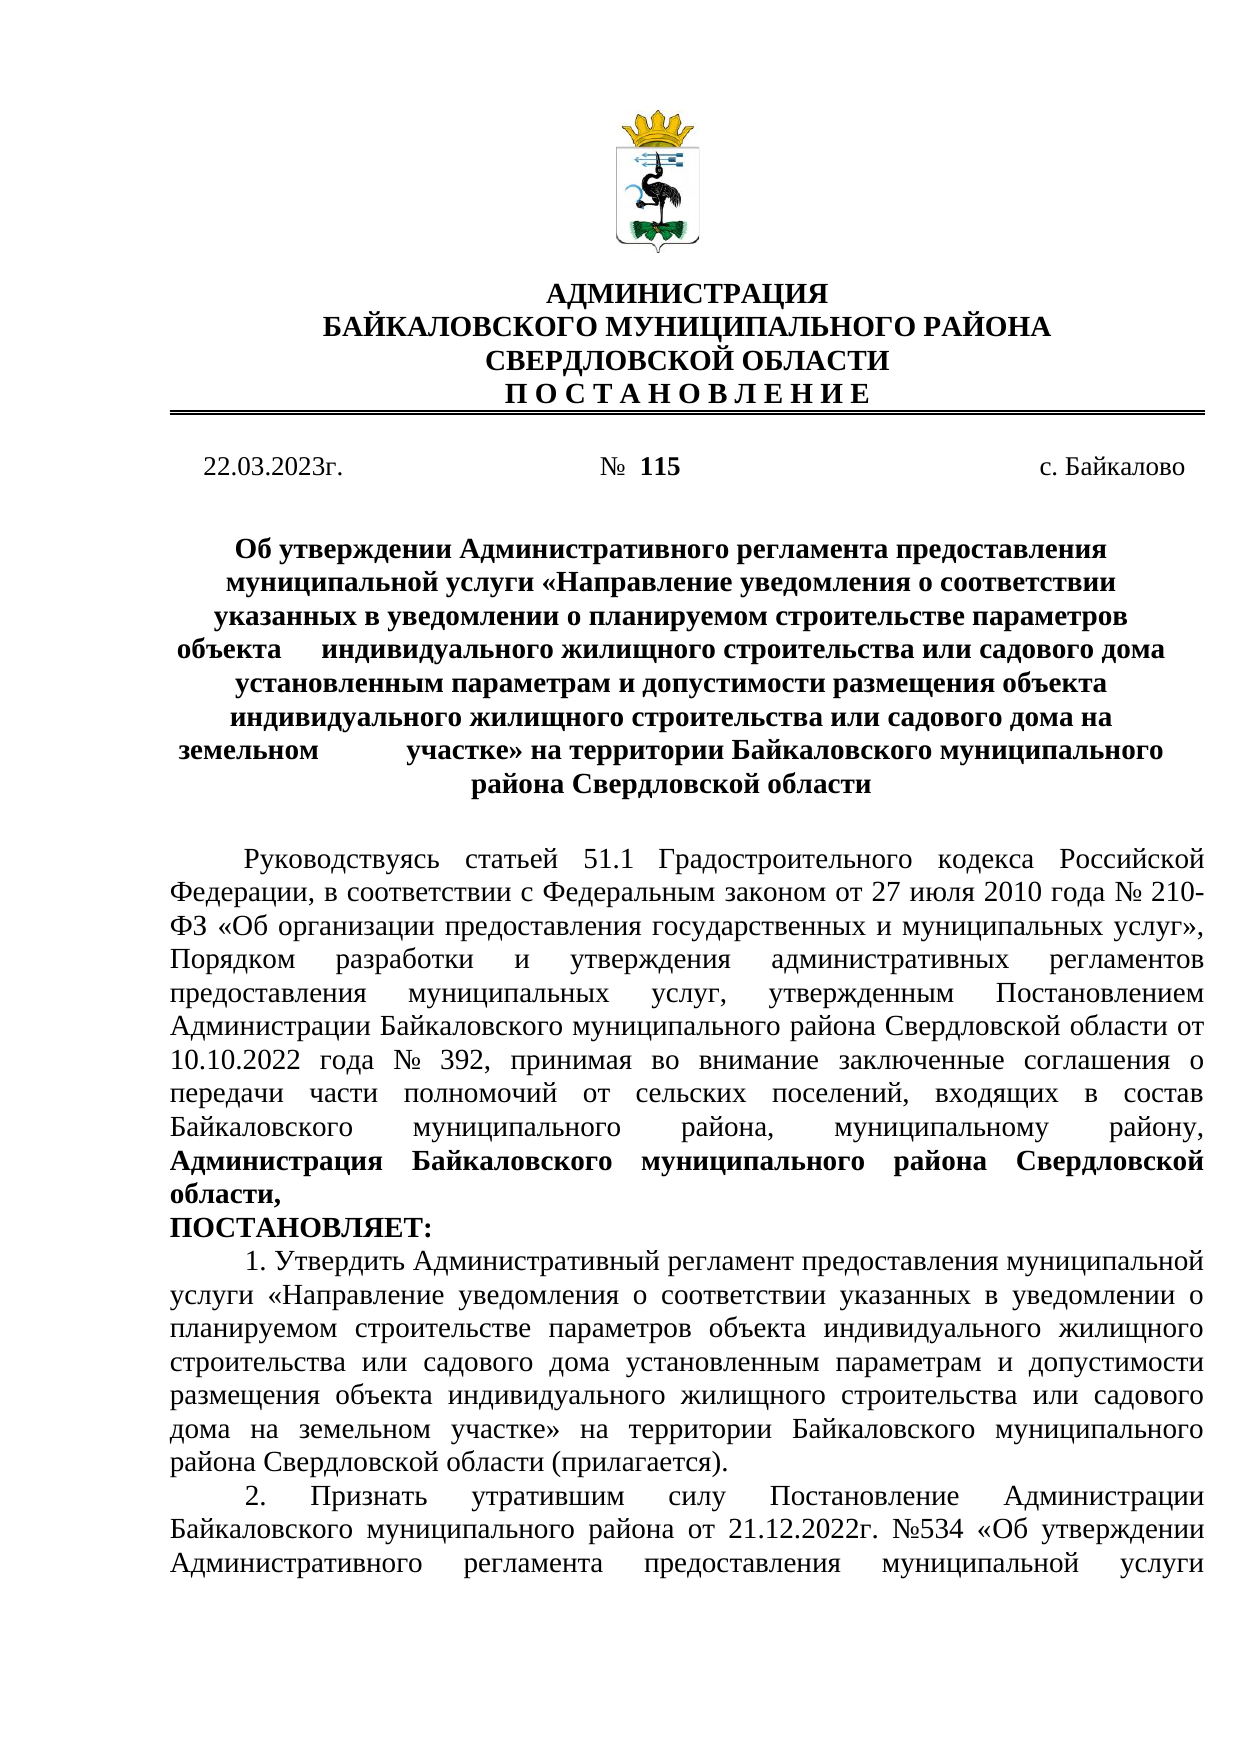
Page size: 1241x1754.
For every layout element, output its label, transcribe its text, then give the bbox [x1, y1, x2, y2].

text СВЕРДЛОВСКОЙ ОБЛАСТИ [169, 343, 1205, 377]
text ПОСТАНОВЛЯЕТ: [169, 1210, 1205, 1243]
text БАЙКАЛОВСКОГО МУНИЦИПАЛЬНОГО РАЙОНА [169, 309, 1205, 343]
text Руководствуясь статьей 51.1 Градостроительного кодекса Российской Федерации, в соответствии с Федеральным законом от 27 июля 2010 года № 210-ФЗ «Об организации предоставления государственных и муниципальных услуг», Порядком разработки и утверждения административных регламентов предоставления муниципальных услуг, утвержденным Постановлением Администрации Байкаловского муниципального района Свердловской области от 10.10.2022 года № 392, принимая во внимание заключенные соглашения о передачи части полномочий от сельских поселений, входящих в состав Байкаловского муниципального района, муниципальному району, Администрация Байкаловского муниципального района Свердловской области, [169, 841, 1205, 1210]
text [169, 1478, 1205, 1579]
text Об утверждении Административного регламента предоставления муниципальной услуги «Направление уведомления о соответствии указанных в уведомлении о планируемом строительстве параметров объекта индивидуального жилищного строительства или садового дома установленным параметрам и допустимости размещения объекта индивидуального жилищного строительства или садового дома на земельном участке» на территории Байкаловского муниципального района Свердловской области [169, 531, 1173, 799]
text АДМИНИСТРАЦИЯ [169, 276, 1205, 309]
text 22.03.2023г. № 115 с. Байкалово [169, 444, 1205, 482]
text П О С Т А Н О В Л Е Н И Е [169, 377, 1205, 410]
picture [616, 110, 700, 253]
text 1. Утвердить Административный регламент предоставления муниципальной услуги «Направление уведомления о соответствии указанных в уведомлении о планируемом строительстве параметров объекта индивидуального жилищного строительства или садового дома установленным параметрам и допустимости размещения объекта индивидуального жилищного строительства или садового дома на земельном участке» на территории Байкаловского муниципального района Свердловской области (прилагается). [169, 1243, 1205, 1478]
